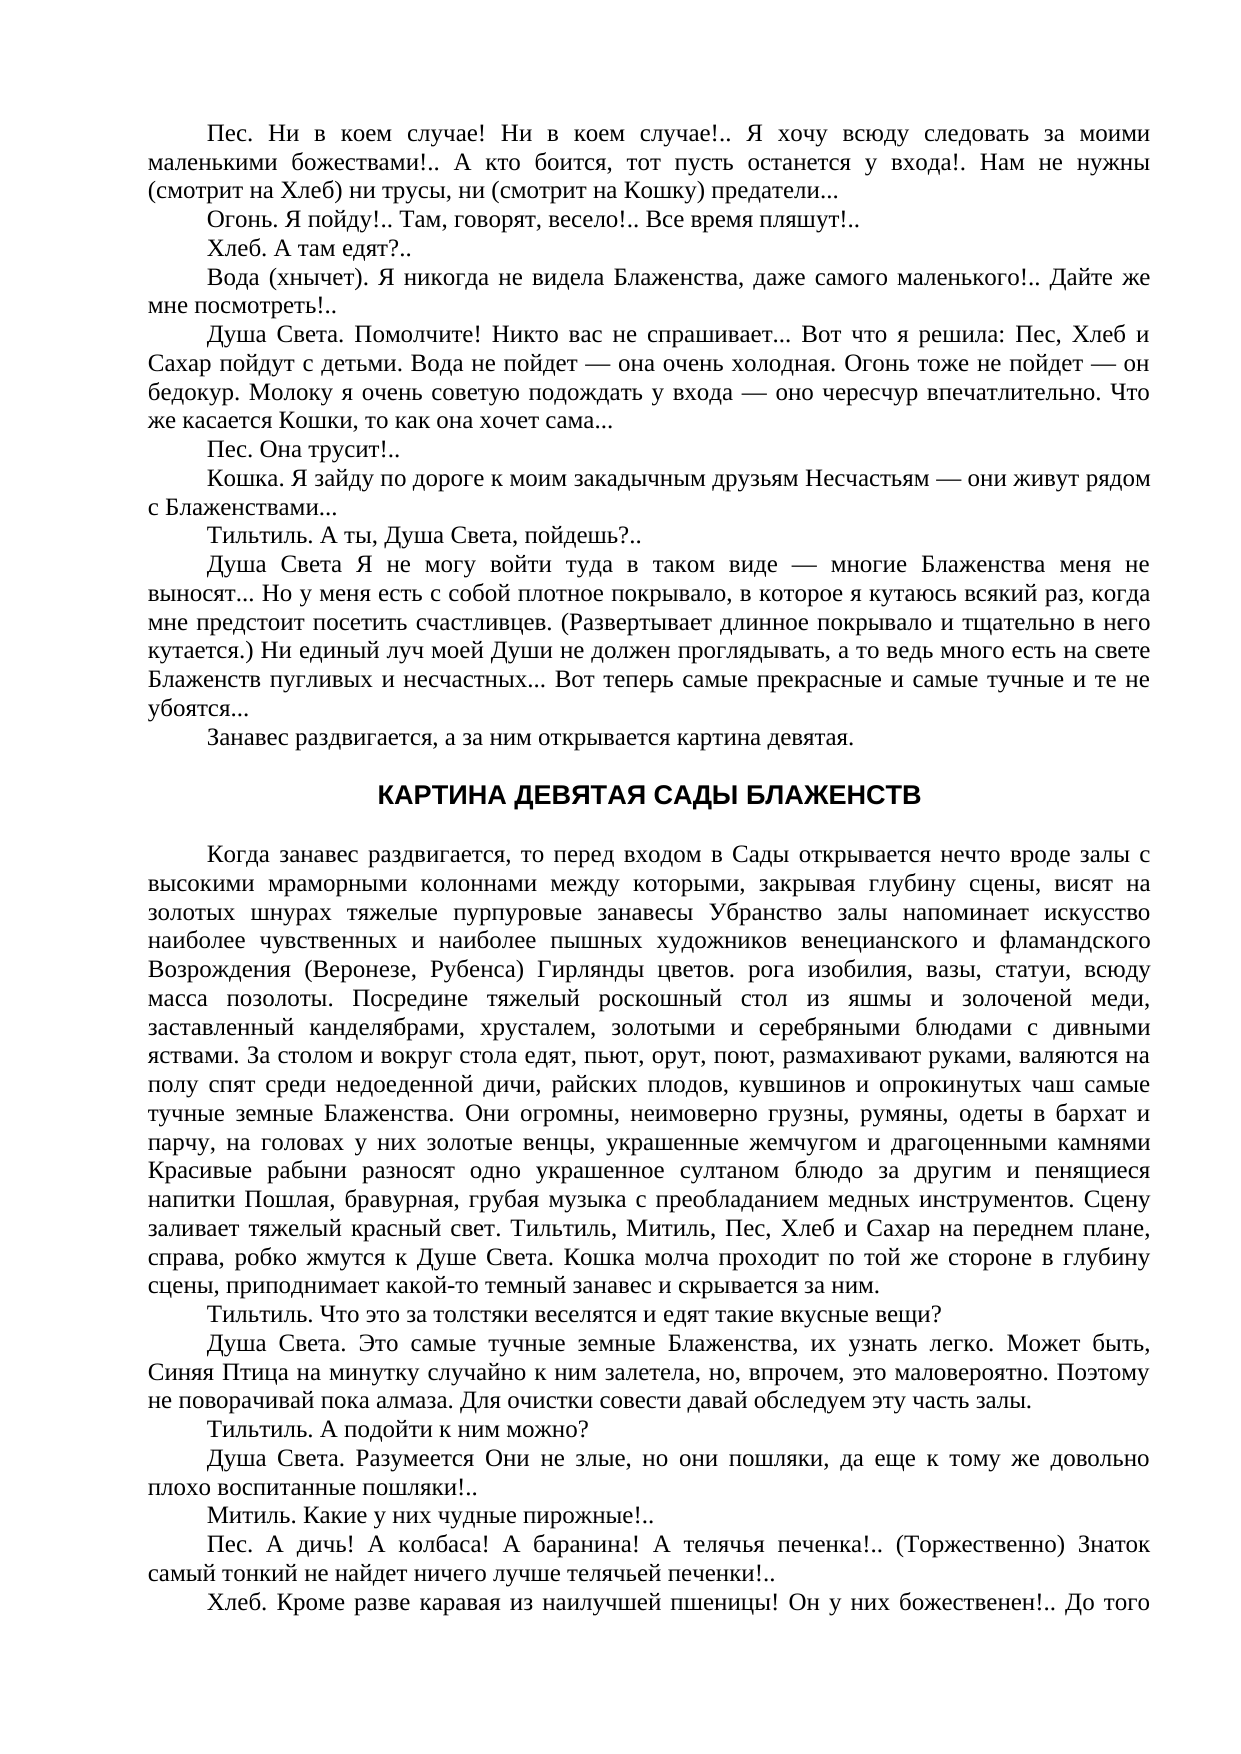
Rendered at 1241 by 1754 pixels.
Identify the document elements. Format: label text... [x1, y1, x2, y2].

text Кошка. Я зайду по дороге к моим закадычным друзьям Несчастьям — они живут рядом с Блаженствами... [148, 463, 1152, 521]
text Когда занавес раздвигается, то перед входом в Сады открывается нечто вроде залы с высокими мраморными колоннами между которыми, закрывая глубину сцены, висят на золотых шнурах тяжелые пурпуровые занавесы Убранство залы напоминает искусство наиболее чувственных и наиболее пышных художников венецианского и фламандского Возрождения (Веронезе, Рубенса) Гирлянды цветов. рога изобилия, вазы, статуи, всюду масса позолоты. Посредине тяжелый роскошный стол из яшмы и золоченой меди, заставленный канделябрами, хрусталем, золотыми и серебряными блюдами с дивными яствами. За столом и вокруг стола едят, пьют, орут, поют, размахивают руками, валяются на полу спят среди недоеденной дичи, райских плодов, кувшинов и опрокинутых чаш самые тучные земные Блаженства. Они огромны, неимоверно грузны, румяны, одеты в бархат и парчу, на головах у них золотые венцы, украшенные жемчугом и драгоценными камнями Красивые рабыни разносят одно украшенное султаном блюдо за другим и пенящиеся напитки Пошлая, бравурная, грубая музыка с преобладанием медных инструментов. Сцену заливает тяжелый красный свет. Тильтиль, Митиль, Пес, Хлеб и Сахар на переднем плане, справа, робко жмутся к Душе Света. Кошка молча проходит по той же стороне в глубину сцены, приподнимает какой-то темный занавес и скрывается за ним. [148, 839, 1152, 1299]
text Занавес раздвигается, а за ним открывается картина девятая. [148, 722, 1152, 751]
text Пес. Ни в коем случае! Ни в коем случае!.. Я хочу всюду следовать за моими маленькими божествами!.. А кто боится, тот пусть останется у входа!. Нам не нужны (смотрит на Хлеб) ни трусы, ни (смотрит на Кошку) предатели... [148, 118, 1152, 204]
text Митиль. Какие у них чудные пирожные!.. [148, 1501, 1152, 1529]
text Душа Света. Это самые тучные земные Блаженства, их узнать легко. Может быть, Синяя Птица на минутку случайно к ним залетела, но, впрочем, это маловероятно. Поэтому не поворачивай пока алмаза. Для очистки совести давай обследуем эту часть залы. [148, 1328, 1152, 1414]
text Огонь. Я пойду!.. Там, говорят, весело!.. Все время пляшут!.. [148, 204, 1152, 233]
text Тильтиль. Что это за толстяки веселятся и едят такие вкусные вещи? [148, 1299, 1152, 1328]
text Душа Света. Помолчите! Никто вас не спрашивает... Вот что я решила: Пес, Хлеб и Сахар пойдут с детьми. Вода не пойдет — она очень холодная. Огонь тоже не пойдет — он бедокур. Молоку я очень советую подождать у входа — оно чересчур впечатлительно. Что же касается Кошки, то как она хочет сама... [148, 319, 1152, 434]
text Пес. А дичь! А колбаса! А баранина! А телячья печенка!.. (Торжественно) Знаток самый тонкий не найдет ничего лучше телячьей печенки!.. [148, 1529, 1152, 1587]
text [148, 1587, 1152, 1616]
text Тильтиль. А ты, Душа Света, пойдешь?.. [148, 521, 1152, 549]
text Пес. Она трусит!.. [148, 434, 1152, 463]
text Хлеб. А там едят?.. [148, 233, 1152, 262]
text Тильтиль. А подойти к ним можно? [148, 1414, 1152, 1443]
text Душа Света. Разумеется Они не злые, но они пошляки, да еще к тому же довольно плохо воспитанные пошляки!.. [148, 1443, 1152, 1501]
subtitle КАРТИНА ДЕВЯТАЯ САДЫ БЛАЖЕНСТВ [148, 779, 1152, 811]
text Душа Света Я не могу войти туда в таком виде — многие Блаженства меня не выносят... Но у меня есть с собой плотное покрывало, в которое я кутаюсь всякий раз, когда мне предстоит посетить счастливцев. (Развертывает длинное покрывало и тщательно в него кутается.) Ни единый луч моей Души не должен проглядывать, а то ведь много есть на свете Блаженств пугливых и несчастных... Вот теперь самые прекрасные и самые тучные и те не убоятся... [148, 549, 1152, 722]
text Вода (хнычет). Я никогда не видела Блаженства, даже самого маленького!.. Дайте же мне посмотреть!.. [148, 262, 1152, 319]
